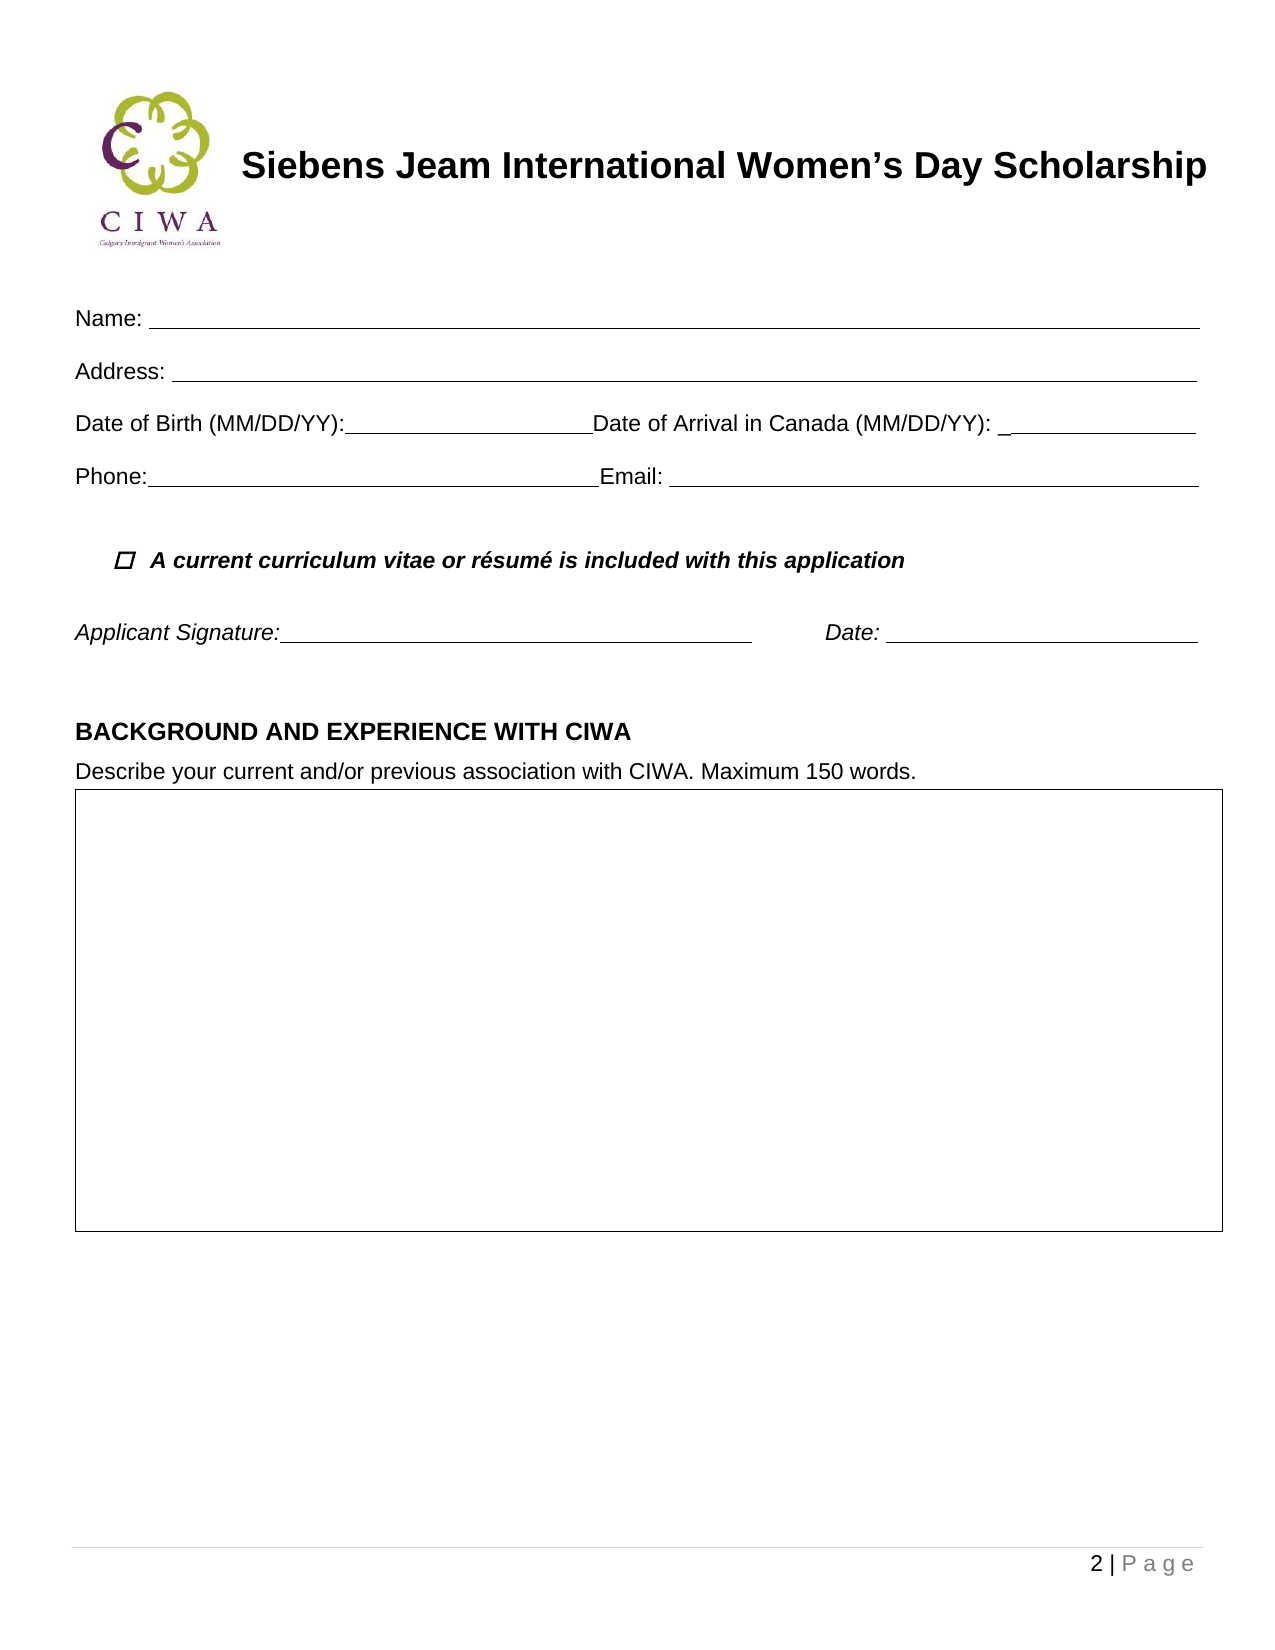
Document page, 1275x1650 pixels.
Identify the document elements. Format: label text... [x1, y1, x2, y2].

text Describe your current and/or previous association with CIWA. Maximum 150 words. [75, 758, 1223, 785]
subtitle BACKGROUND AND EXPERIENCE WITH CIWA [75, 717, 1223, 746]
list A current curriculum vitae or résumé is included with this application [112, 547, 1223, 573]
text Name: [75, 305, 1223, 331]
table_header [76, 790, 1222, 1231]
text Phone: Email: [75, 463, 1223, 489]
text Applicant Signature: Date: [75, 619, 1223, 645]
text Date of Birth (MM/DD/YY): Date of Arrival in Canada (MM/DD/YY): _ [75, 410, 1223, 437]
text Address: [75, 358, 1223, 384]
picture [95, 85, 222, 255]
